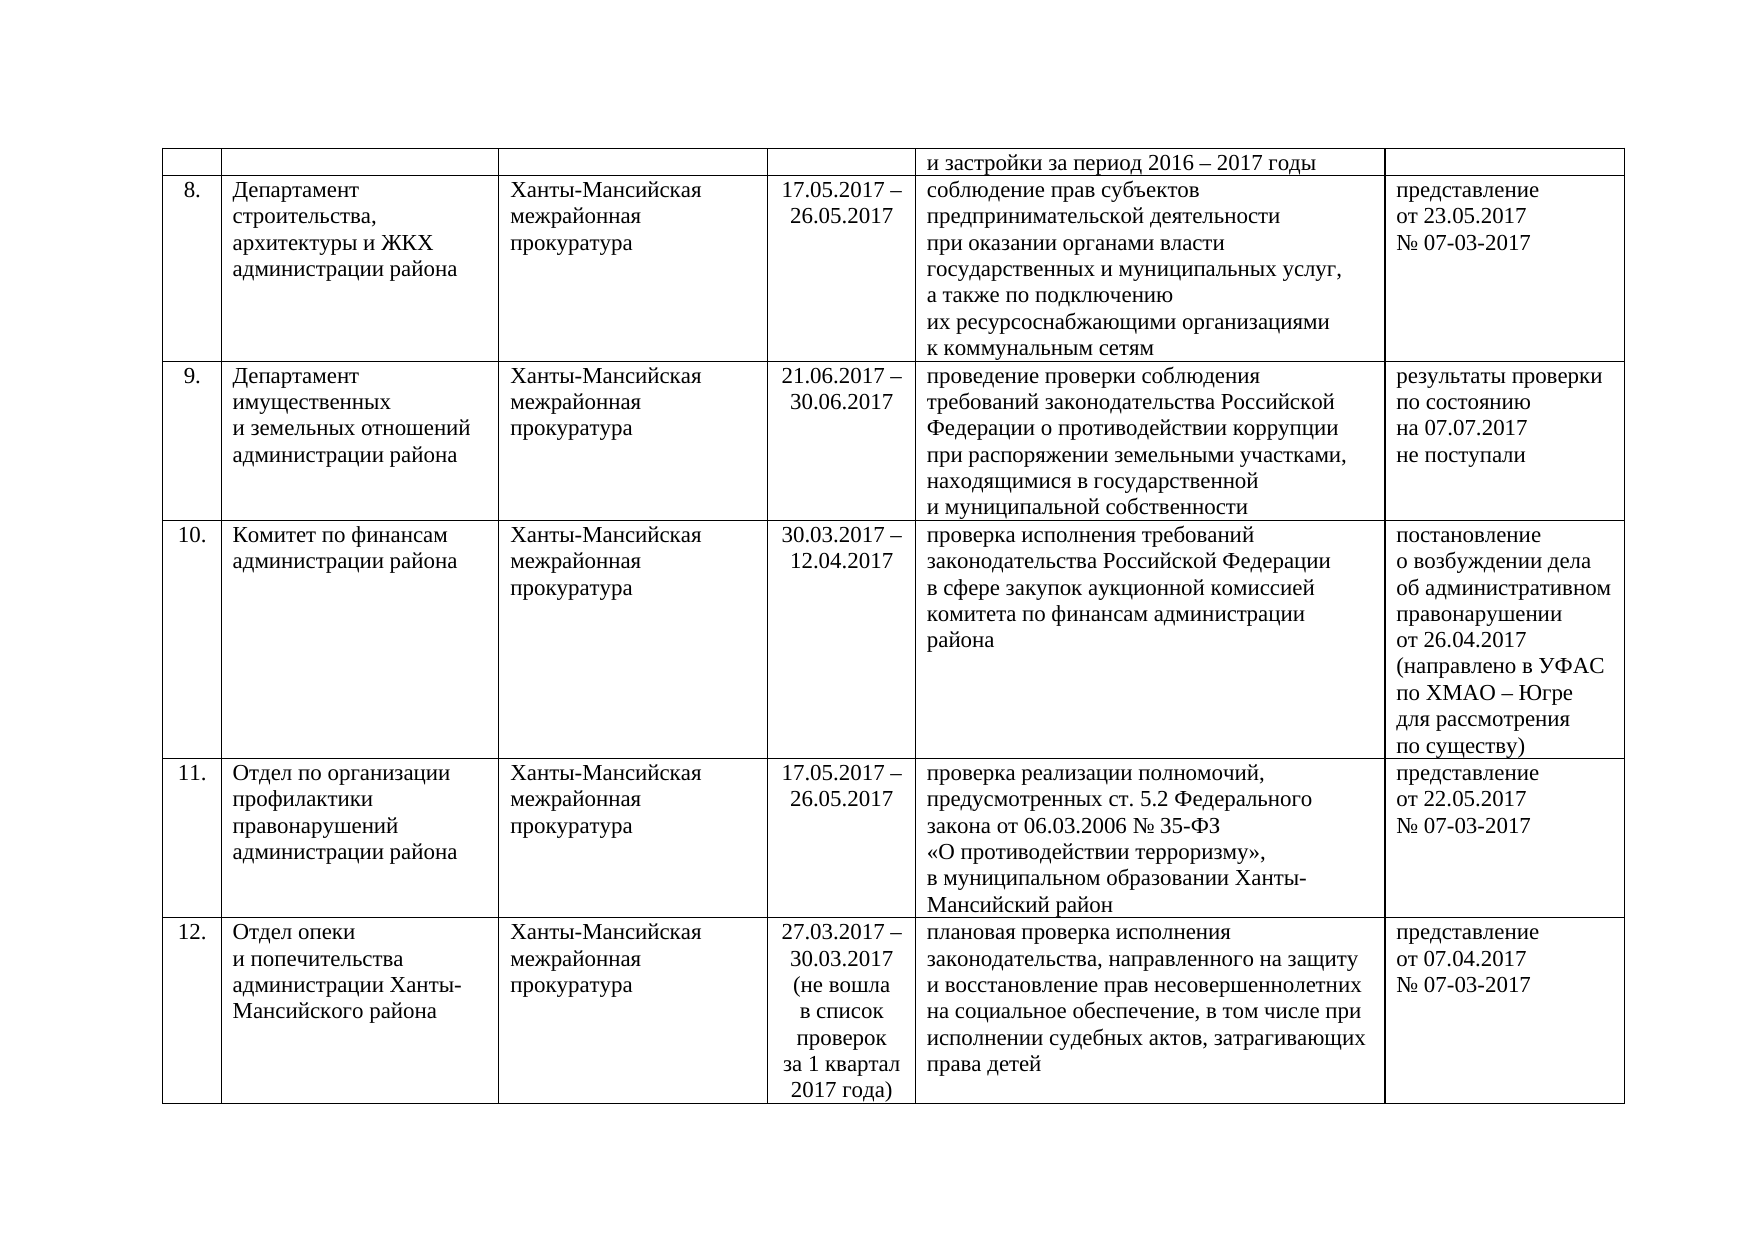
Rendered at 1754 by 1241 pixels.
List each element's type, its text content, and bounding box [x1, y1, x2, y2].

table_cell Ханты-Мансийская межрайонная прокуратура [499, 918, 767, 1103]
table_cell представление от 07.04.2017 № 07-03-2017 [1386, 918, 1624, 1103]
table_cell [222, 149, 498, 175]
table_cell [916, 149, 1384, 175]
table_cell 30.03.2017 – 12.04.2017 [768, 521, 915, 758]
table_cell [768, 149, 915, 175]
table_cell 27.03.2017 – 30.03.2017 (не вошла в список проверок за 1 квартал 2017 года) [768, 918, 915, 1103]
table_cell 17.05.2017 – 26.05.2017 [768, 759, 915, 917]
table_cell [1386, 149, 1624, 175]
table_cell плановая проверка исполнения законодательства, направленного на защиту и восстановление прав несовершеннолетних на социальное обеспечение, в том числе при исполнении судебных актов, затрагивающих права детей [916, 918, 1384, 1103]
table_cell Отдел опеки и попечительства администрации Ханты-Мансийского района [222, 918, 498, 1103]
table_cell 17.05.2017 – 26.05.2017 [768, 176, 915, 361]
table_cell представление от 23.05.2017 № 07-03-2017 [1386, 176, 1624, 361]
table_cell 8. [163, 176, 221, 361]
table_cell проведение проверки соблюдения требований законодательства Российской Федерации о противодействии коррупции при распоряжении земельными участками, находящимися в государственной и муниципальной собственности [916, 362, 1384, 520]
table_cell Департамент строительства, архитектуры и ЖКХ администрации района [222, 176, 498, 361]
table_cell Ханты-Мансийская межрайонная прокуратура [499, 521, 767, 758]
table_cell проверка исполнения требований законодательства Российской Федерации в сфере закупок аукционной комиссией комитета по финансам администрации района [916, 521, 1384, 758]
table_cell Ханты-Мансийская межрайонная прокуратура [499, 362, 767, 520]
table_cell результаты проверки по состоянию на 07.07.2017 не поступали [1386, 362, 1624, 520]
table_cell Департамент имущественных и земельных отношений администрации района [222, 362, 498, 520]
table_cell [499, 149, 767, 175]
table_cell 10. [163, 521, 221, 758]
table_cell 11. [163, 759, 221, 917]
table_cell Комитет по финансам администрации района [222, 521, 498, 758]
table_cell 21.06.2017 – 30.06.2017 [768, 362, 915, 520]
table_cell Отдел по организации профилактики правонарушений администрации района [222, 759, 498, 917]
table_cell соблюдение прав субъектов предпринимательской деятельности при оказании органами власти государственных и муниципальных услуг, а также по подключению их ресурсоснабжающими организациями к коммунальным сетям [916, 176, 1384, 361]
table_cell 9. [163, 362, 221, 520]
table_cell проверка реализации полномочий, предусмотренных ст. 5.2 Федерального закона от 06.03.2006 № 35-ФЗ «О противодействии терроризму», в муниципальном образовании Ханты-Мансийский район [916, 759, 1384, 917]
table_cell постановление о возбуждении дела об административном правонарушении от 26.04.2017 (направлено в УФАС по ХМАО – Югре для рассмотрения по существу) [1386, 521, 1624, 758]
table_cell 7. [163, 149, 221, 175]
table_cell Ханты-Мансийская межрайонная прокуратура [499, 176, 767, 361]
table_cell 12. [163, 918, 221, 1103]
table_cell представление от 22.05.2017 № 07-03-2017 [1386, 759, 1624, 917]
table_cell Ханты-Мансийская межрайонная прокуратура [499, 759, 767, 917]
